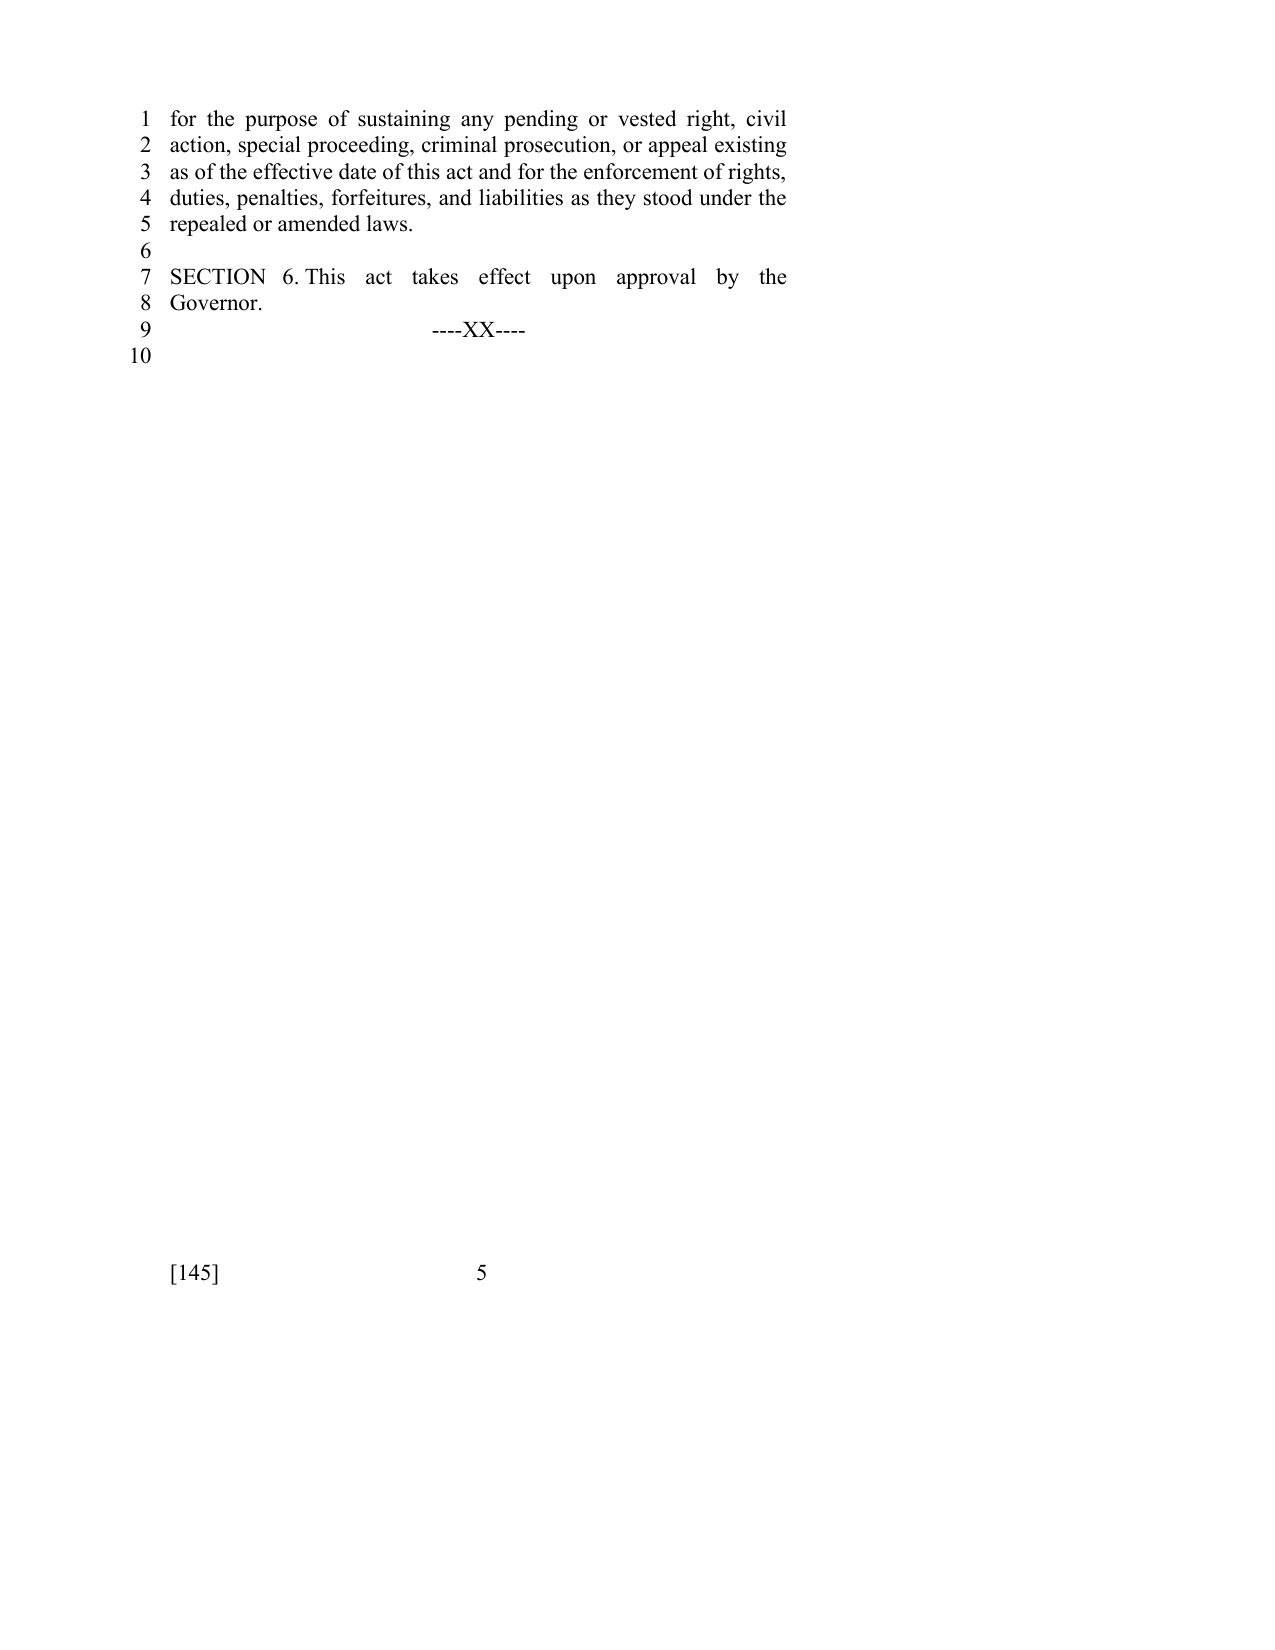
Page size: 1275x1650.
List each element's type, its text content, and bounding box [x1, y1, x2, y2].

text SECTION 6. This act takes effect upon approval by the Governor. [169, 263, 787, 316]
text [169, 105, 787, 237]
text ----XX---- [169, 316, 787, 342]
